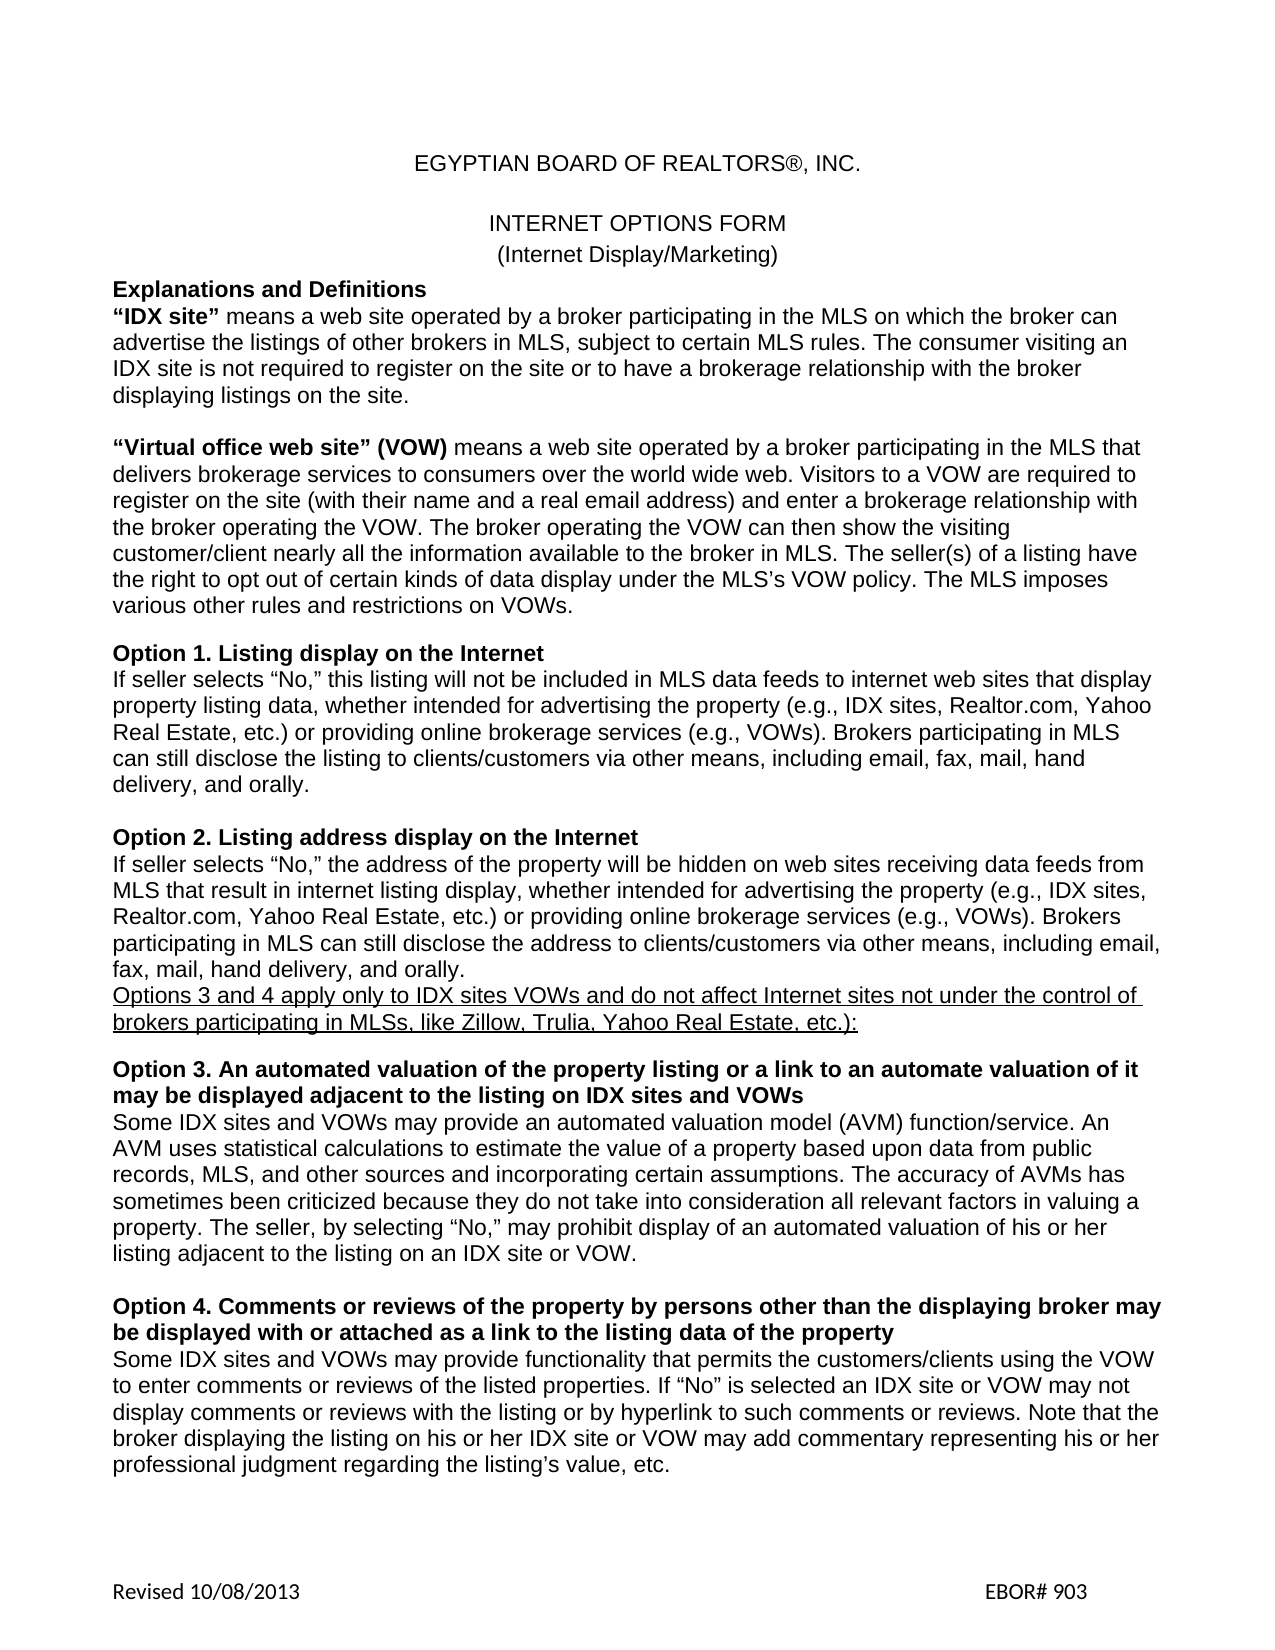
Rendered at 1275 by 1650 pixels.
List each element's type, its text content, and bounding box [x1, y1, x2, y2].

text Explanations and Definitions [112, 276, 1162, 303]
text Option 2. Listing address display on the Internet [112, 824, 1162, 851]
text (Internet Display/Marketing) [112, 241, 1162, 267]
text Options 3 and 4 apply only to IDX sites VOWs and do not affect Internet sites not under the control of brokers participating in MLSs, like Zillow, Trulia, Yahoo Real Estate, etc.): [112, 982, 1162, 1035]
text EGYPTIAN BOARD OF REALTORS®, INC. [112, 150, 1162, 176]
text If seller selects “No,” this listing will not be included in MLS data feeds to internet web sites that display property listing data, whether intended for advertising the property (e.g., IDX sites, Realtor.com, Yahoo Real Estate, etc.) or providing online brokerage services (e.g., VOWs). Brokers participating in MLS can still disclose the listing to clients/customers via other means, including email, fax, mail, hand delivery, and orally. [112, 666, 1162, 798]
text “IDX site” means a web site operated by a broker participating in the MLS on which the broker can advertise the listings of other brokers in MLS, subject to certain MLS rules. The consumer visiting an IDX site is not required to register on the site or to have a brokerage relationship with the broker displaying listings on the site. [112, 303, 1162, 408]
text Option 1. Listing display on the Internet [112, 640, 1162, 666]
text Some IDX sites and VOWs may provide an automated valuation model (AVM) function/service. An AVM uses statistical calculations to estimate the value of a property based upon data from public records, MLS, and other sources and incorporating certain assumptions. The accuracy of AVMs has sometimes been criticized because they do not take into consideration all relevant factors in valuing a property. The seller, by selecting “No,” may prohibit display of an automated valuation of his or her listing adjacent to the listing on an IDX site or VOW. [112, 1108, 1162, 1267]
text INTERNET OPTIONS FORM [112, 210, 1162, 237]
text Option 4. Comments or reviews of the property by persons other than the displaying broker may be displayed with or attached as a link to the listing data of the property [112, 1293, 1162, 1346]
text Some IDX sites and VOWs may provide functionality that permits the customers/clients using the VOW to enter comments or reviews of the listed properties. If “No” is selected an IDX site or VOW may not display comments or reviews with the listing or by hyperlink to such comments or reviews. Note that the broker displaying the listing on his or her IDX site or VOW may add commentary representing his or her professional judgment regarding the listing’s value, etc. [112, 1346, 1162, 1477]
text If seller selects “No,” the address of the property will be hidden on web sites receiving data feeds from MLS that result in internet listing display, whether intended for advertising the property (e.g., IDX sites, Realtor.com, Yahoo Real Estate, etc.) or providing online brokerage services (e.g., VOWs). Brokers participating in MLS can still disclose the address to clients/customers via other means, including email, fax, mail, hand delivery, and orally. [112, 851, 1162, 982]
text “Virtual office web site” (VOW) means a web site operated by a broker participating in the MLS that delivers brokerage services to consumers over the world wide web. Visitors to a VOW are required to register on the site (with their name and a real email address) and enter a brokerage relationship with the broker operating the VOW. The broker operating the VOW can then show the visiting customer/client nearly all the information available to the broker in MLS. The seller(s) of a listing have the right to opt out of certain kinds of data display under the MLS’s VOW policy. The MLS imposes various other rules and restrictions on VOWs. [112, 434, 1162, 619]
text Option 3. An automated valuation of the property listing or a link to an automate valuation of it may be displayed adjacent to the listing on IDX sites and VOWs [112, 1056, 1162, 1108]
